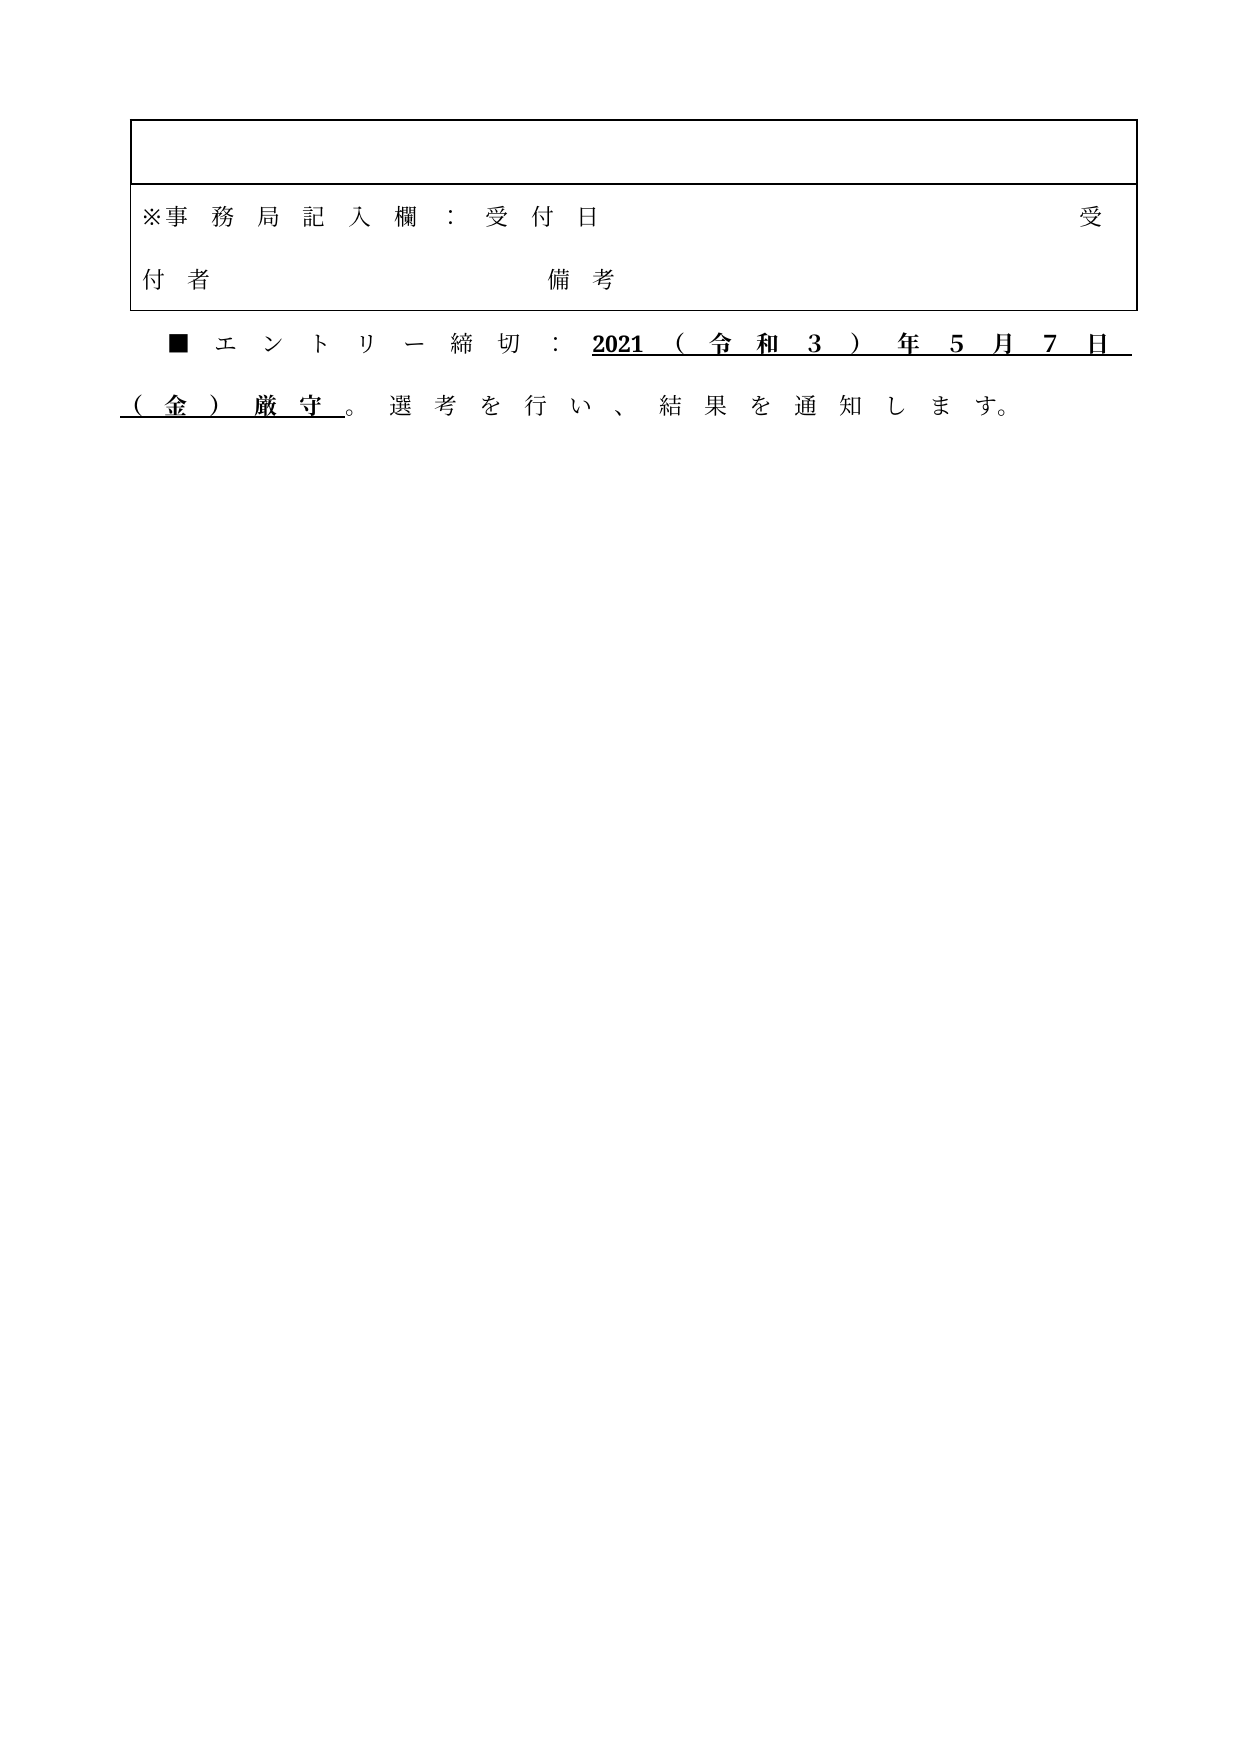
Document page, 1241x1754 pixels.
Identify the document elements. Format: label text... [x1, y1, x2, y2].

table_cell ※事務局記入欄：受付日 受付者 備考 [131, 185, 1136, 309]
text ■エントリー締切：2021（令和３）年５月７日（金）厳守。選考を行い、結果を通知します。 [120, 311, 1132, 436]
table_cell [132, 121, 1136, 183]
